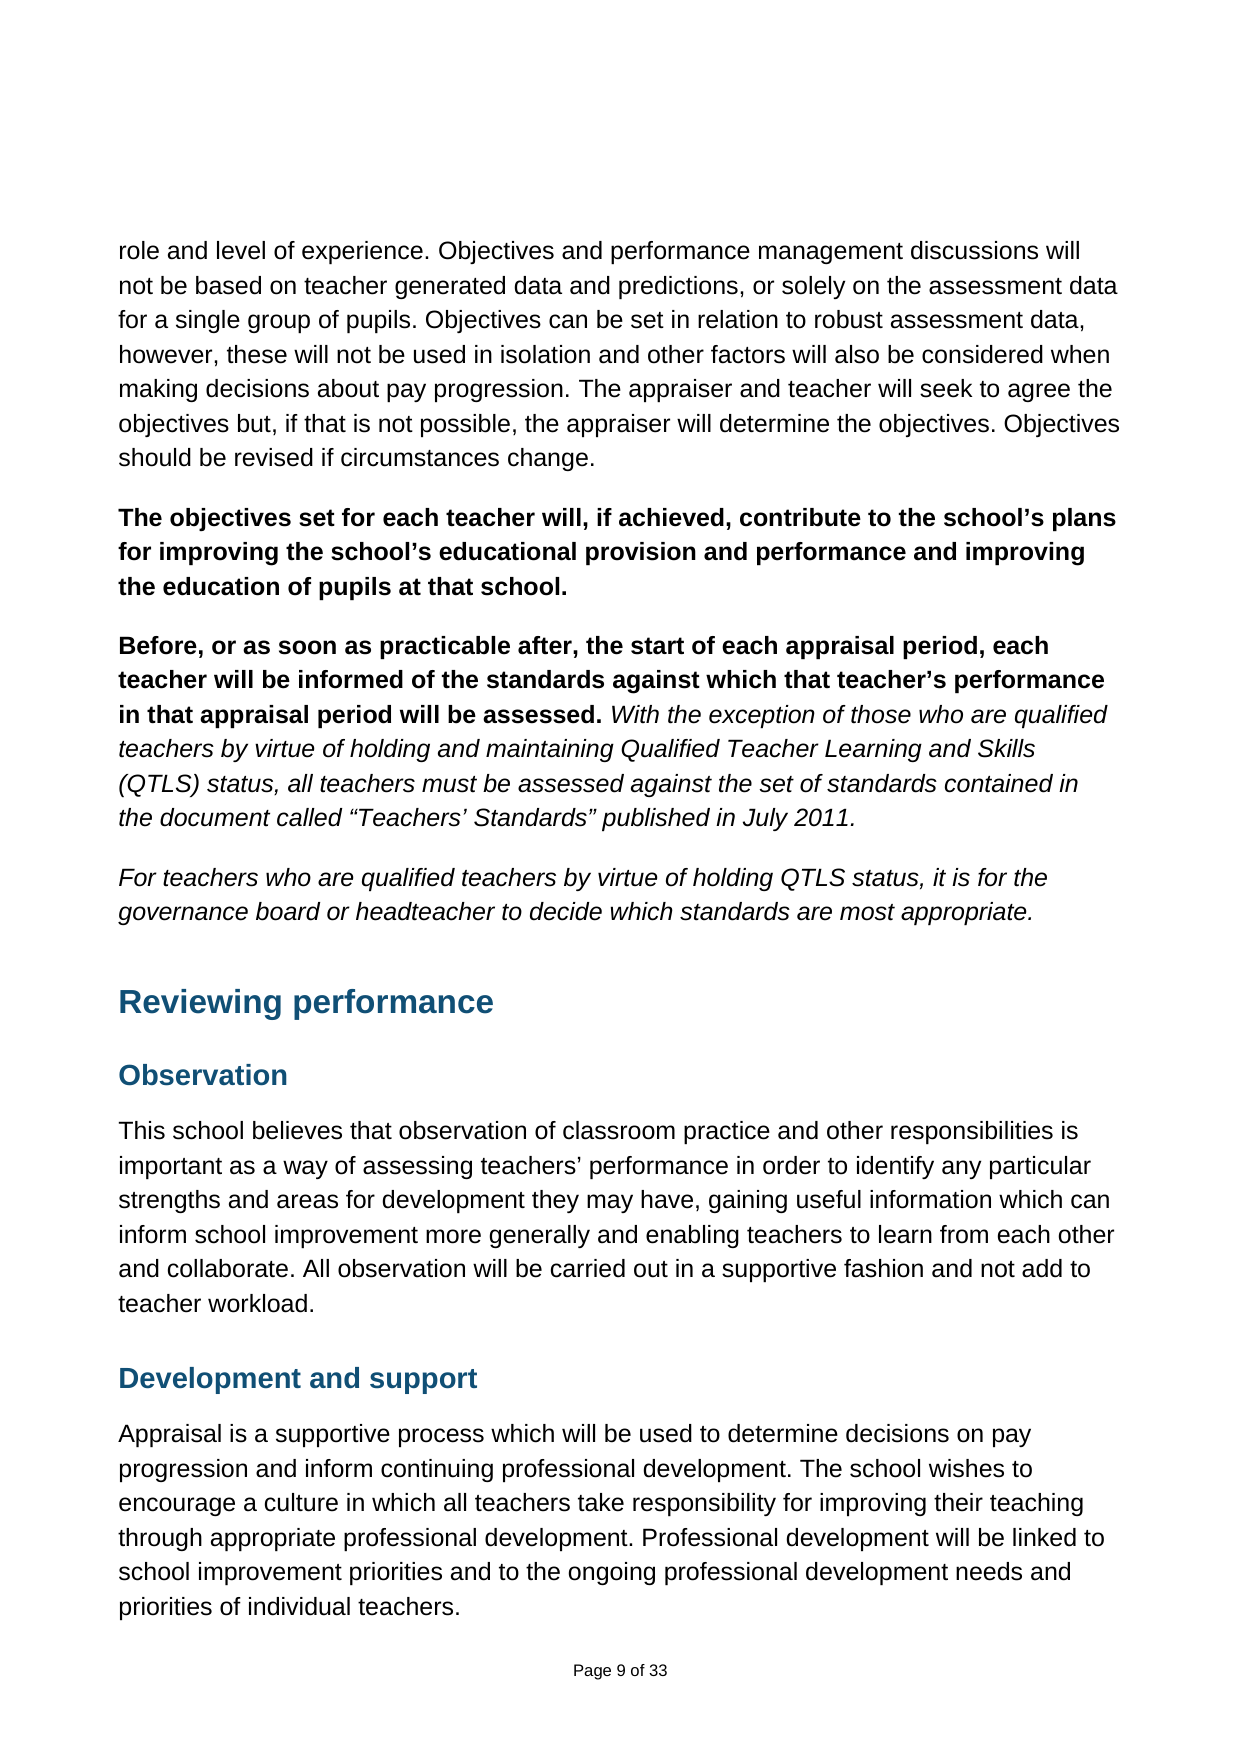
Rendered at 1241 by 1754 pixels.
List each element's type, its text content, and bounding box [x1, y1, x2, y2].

text Appraisal is a supportive process which will be used to determine decisions on pay progression and inform continuing professional development. The school wishes to encourage a culture in which all teachers take responsibility for improving their teaching through appropriate professional development. Professional development will be linked to school improvement priorities and to the ongoing professional development needs and priorities of individual teachers. [118, 1419, 1122, 1620]
subtitle Development and support [118, 1361, 1122, 1394]
subtitle Reviewing performance [118, 982, 1122, 1020]
text This school believes that observation of classroom practice and other responsibilities is important as a way of assessing teachers’ performance in order to identify any particular strengths and areas for development they may have, gaining useful information which can inform school improvement more generally and enabling teachers to learn from each other and collaborate. All observation will be carried out in a supportive fashion and not add to teacher workload. [118, 1116, 1122, 1317]
text Before, or as soon as practicable after, the start of each appraisal period, each teacher will be informed of the standards against which that teacher’s performance in that appraisal period will be assessed. With the exception of those who are qualified teachers by virtue of holding and maintaining Qualified Teacher Learning and Skills (QTLS) status, all teachers must be assessed against the set of standards contained in the document called “Teachers’ Standards” published in July 2011. [118, 631, 1122, 832]
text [118, 236, 1122, 472]
text For teachers who are qualified teachers by virtue of holding QTLS status, it is for the governance board or headteacher to decide which standards are most appropriate. [118, 863, 1122, 926]
subtitle Observation [118, 1058, 1122, 1091]
text The objectives set for each teacher will, if achieved, contribute to the school’s plans for improving the school’s educational provision and performance and improving the education of pupils at that school. [118, 503, 1122, 600]
